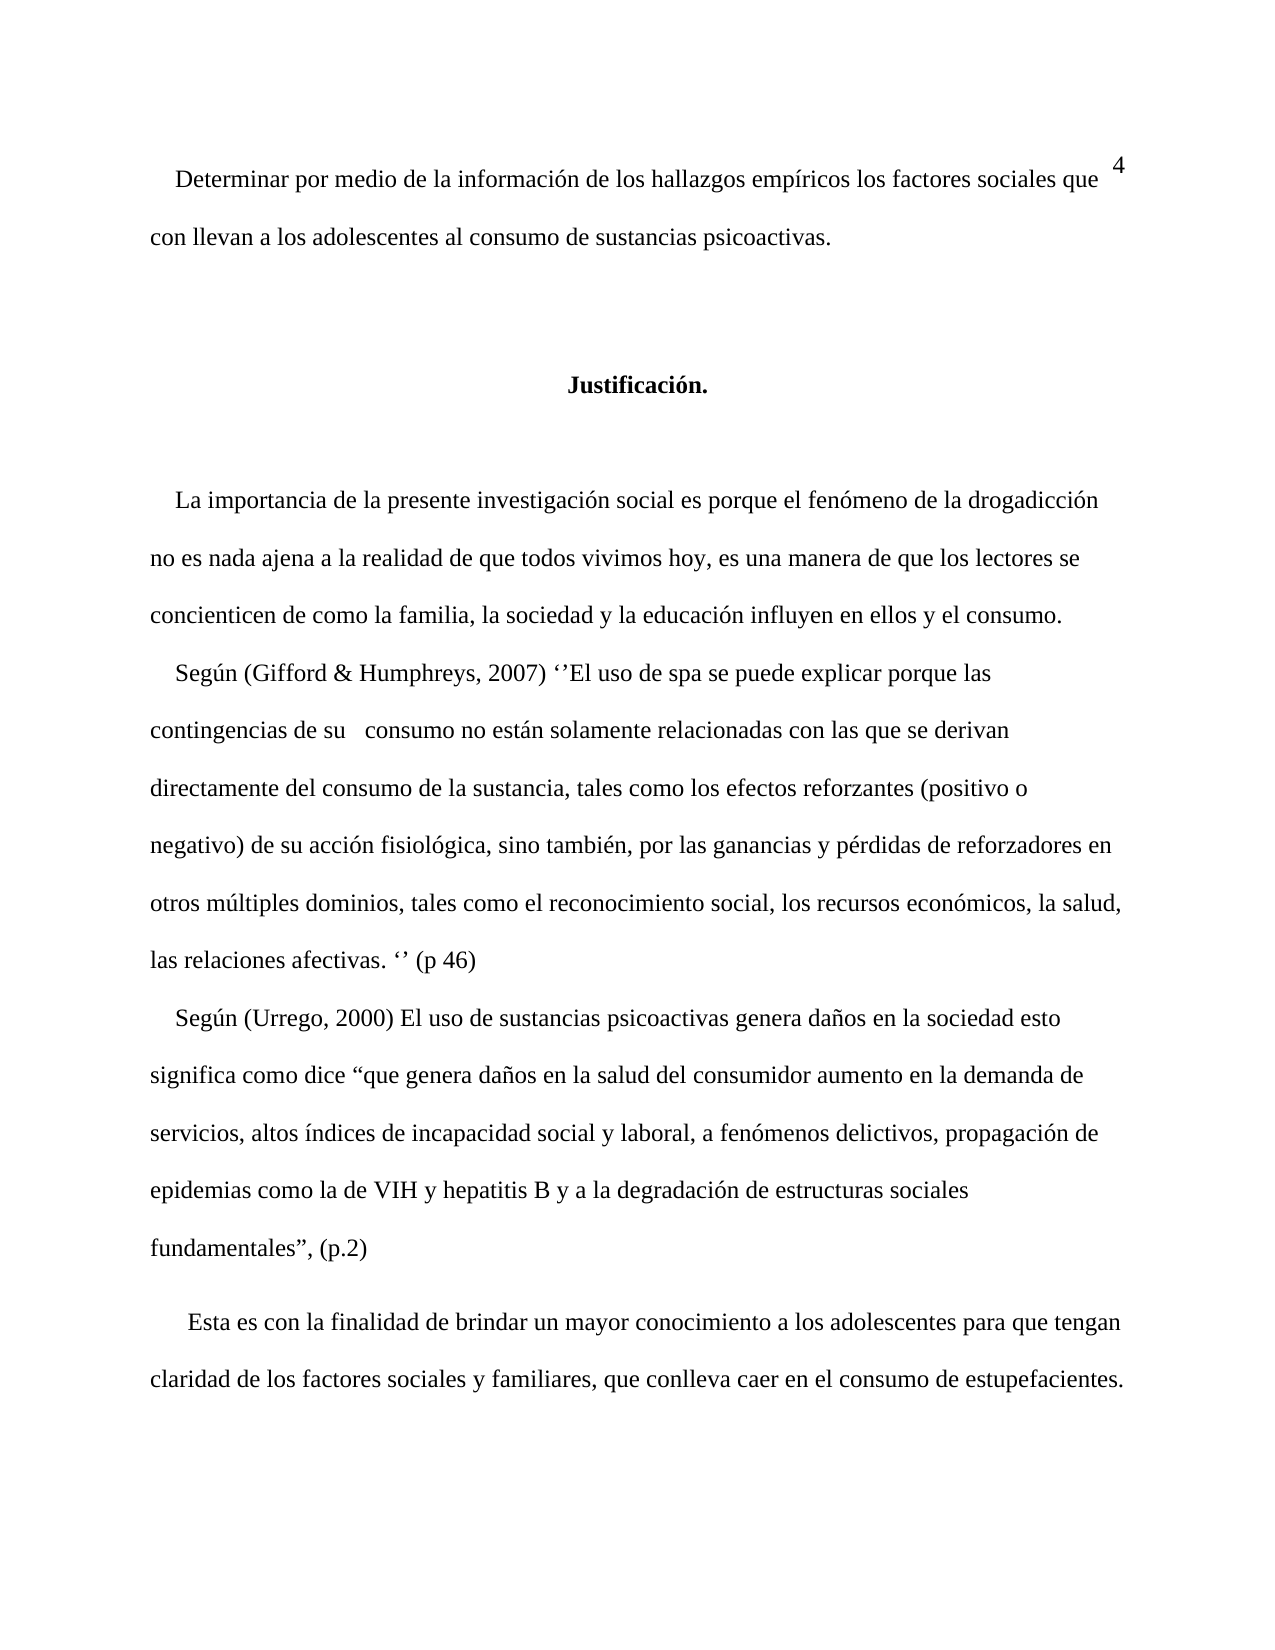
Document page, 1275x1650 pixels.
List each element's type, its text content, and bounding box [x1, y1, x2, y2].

subtitle Justificación. [150, 370, 1125, 399]
text Según (Urrego, 2000) El uso de sustancias psicoactivas genera daños en la sociedad esto significa como dice “que genera daños en la salud del consumidor aumento en la demanda de servicios, altos índices de incapacidad social y laboral, a fenómenos delictivos, propagación de epidemias como la de VIH y hepatitis B y a la degradación de estructuras sociales fundamentales”, (p.2) [150, 1003, 1125, 1261]
text La importancia de la presente investigación social es porque el fenómeno de la drogadicción no es nada ajena a la realidad de que todos vivimos hoy, es una manera de que los lectores se concienticen de como la familia, la sociedad y la educación influyen en ellos y el consumo. [150, 485, 1125, 629]
text Determinar por medio de la información de los hallazgos empíricos los factores sociales que con llevan a los adolescentes al consumo de sustancias psicoactivas. [150, 164, 1125, 251]
text Según (Gifford & Humphreys, 2007) ‘’El uso de spa se puede explicar porque las contingencias de su consumo no están solamente relacionadas con las que se derivan directamente del consumo de la sustancia, tales como los efectos reforzantes (positivo o negativo) de su acción fisiológica, sino también, por las ganancias y pérdidas de reforzadores en otros múltiples dominios, tales como el reconocimiento social, los recursos económicos, la salud, las relaciones afectivas. ‘’ (p 46) [150, 658, 1125, 974]
text Esta es con la finalidad de brindar un mayor conocimiento a los adolescentes para que tengan claridad de los factores sociales y familiares, que conlleva caer en el consumo de estupefacientes. [150, 1307, 1125, 1393]
